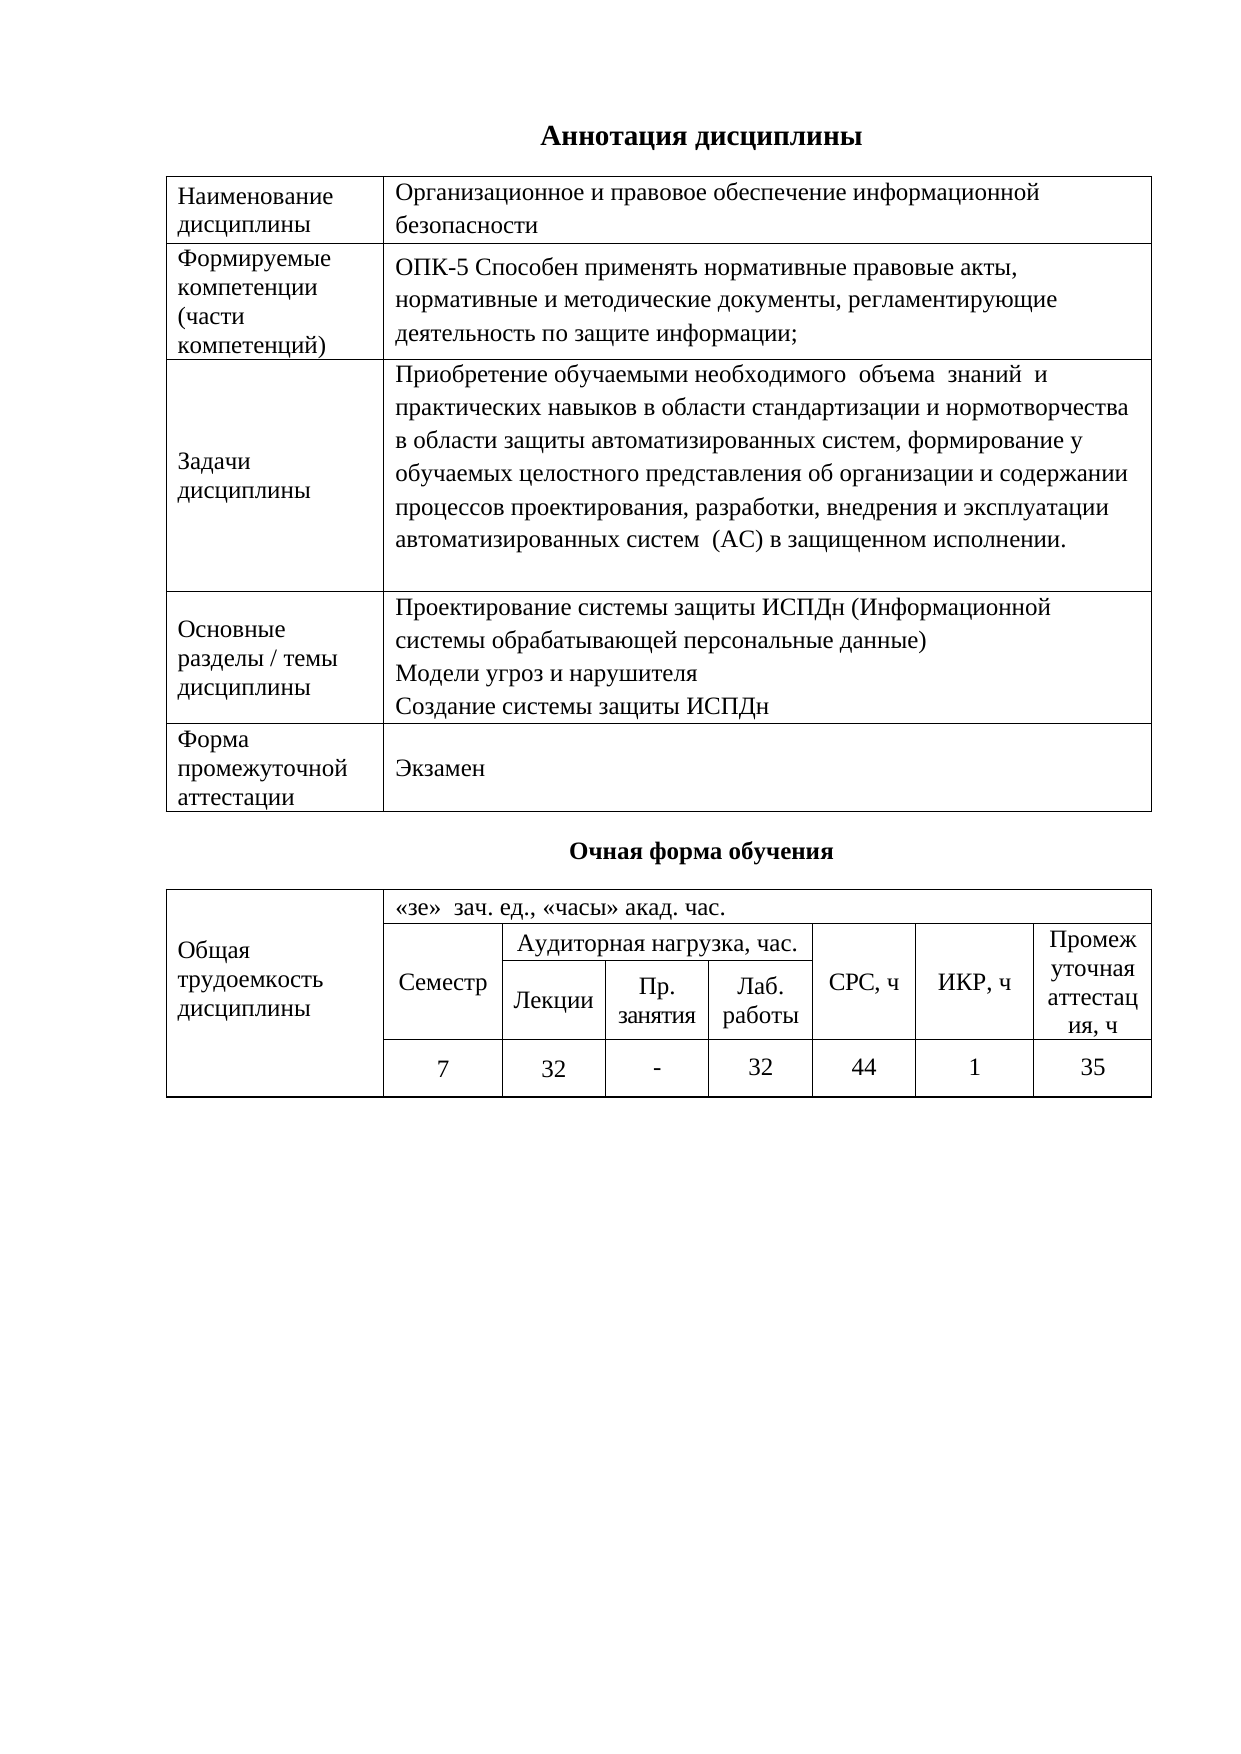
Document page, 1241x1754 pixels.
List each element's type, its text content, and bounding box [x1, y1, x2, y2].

table_cell Формируемые компетенции (части компетенций) [167, 244, 383, 358]
table_header Организационное и правовое обеспечение информационной безопасности [384, 177, 1151, 242]
text Очная форма обучения [177, 836, 1152, 864]
table_cell ОПК-5 Способен применять нормативные правовые акты, нормативные и методические документы, регламентирующие деятельность по защите информации; [384, 244, 1151, 358]
table_cell 1 [916, 1040, 1033, 1096]
table_cell 7 [384, 1040, 502, 1096]
table_cell 35 [1034, 1040, 1151, 1096]
table_cell - [606, 1040, 708, 1096]
table_header «зе» зач. ед., «часы» акад. час. [384, 890, 1151, 923]
table_cell Проектирование системы защиты ИСПДн (Информационной системы обрабатывающей персональные данные) Модели угроз и нарушителя Создание системы защиты ИСПДн [384, 592, 1151, 723]
table_cell 44 [813, 1040, 915, 1096]
table_cell Приобретение обучаемыми необходимого объема знаний и практических навыков в области стандартизации и нормотворчества в области защиты автоматизированных систем, формирование у обучаемых целостного представления об организации и содержании процессов проектирования, разработки, внедрения и эксплуатации автоматизированных систем (АС) в защищенном исполнении. [384, 360, 1151, 591]
table_cell 32 [709, 1040, 812, 1096]
table_cell Лаб. работы [709, 961, 812, 1039]
table_cell Пр. занятия [606, 961, 708, 1039]
table_cell Основные разделы / темы дисциплины [167, 592, 383, 723]
table_cell Семестр [384, 924, 502, 1039]
table_cell Форма промежуточной аттестации [167, 724, 383, 811]
table_header Общая трудоемкость дисциплины [167, 890, 383, 1096]
table_cell Задачи дисциплины [167, 360, 383, 591]
table_cell 32 [503, 1040, 605, 1096]
table_cell Экзамен [384, 724, 1151, 811]
text Аннотация дисциплины [177, 118, 1152, 152]
table_cell ИКР, ч [916, 924, 1033, 1039]
table_cell Лекции [503, 961, 605, 1039]
table_cell Промежуточная аттестация, ч [1034, 924, 1151, 1039]
table_cell СРС, ч [813, 924, 915, 1039]
table_cell Аудиторная нагрузка, час. [503, 924, 812, 960]
table_header Наименование дисциплины [167, 177, 383, 242]
